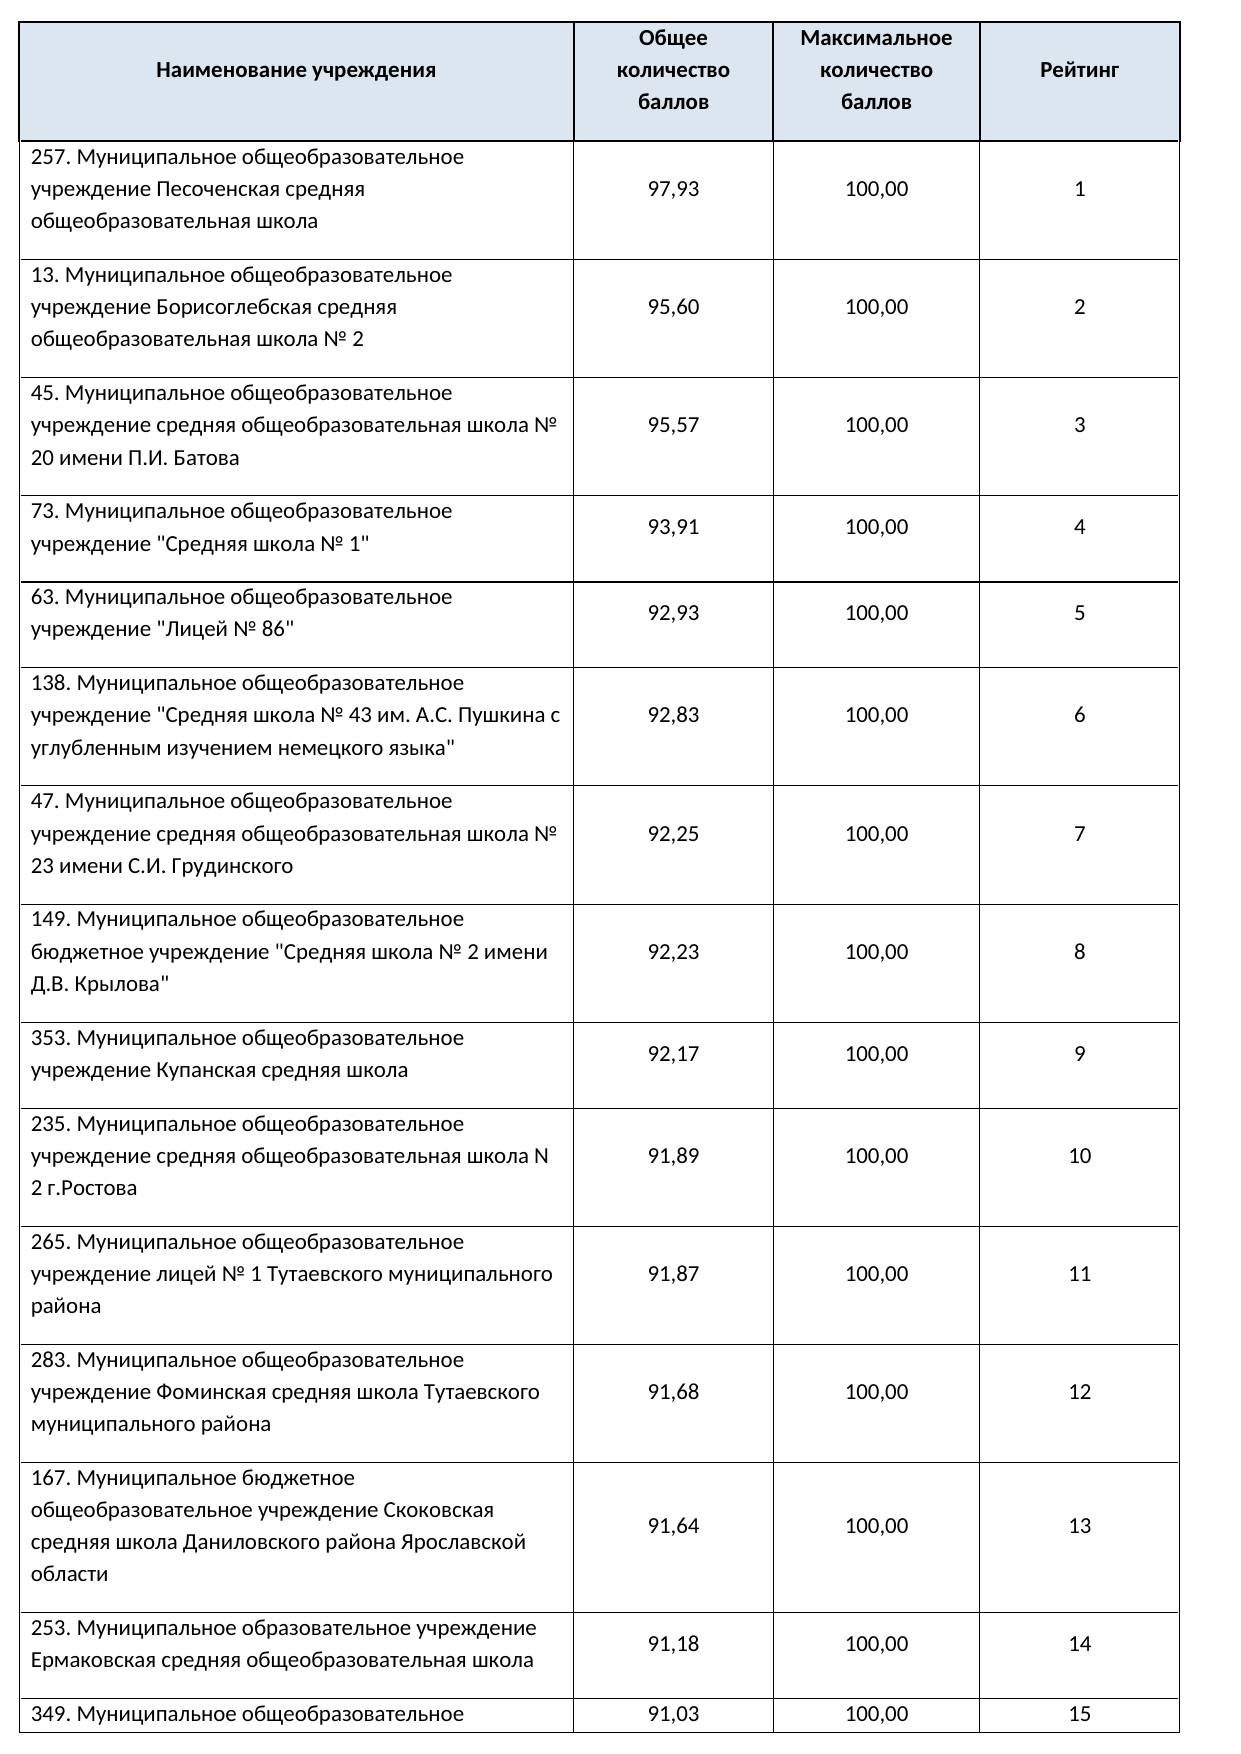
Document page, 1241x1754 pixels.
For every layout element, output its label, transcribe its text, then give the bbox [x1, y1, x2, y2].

table_cell 4 [980, 495, 1179, 581]
table_cell 14 [980, 1612, 1179, 1698]
table_cell 3 [980, 377, 1179, 495]
table_cell 92,93 [574, 583, 773, 667]
table_cell 91,89 [574, 1109, 773, 1226]
table_cell 8 [980, 904, 1179, 1022]
table_cell 100,00 [774, 1613, 979, 1698]
table_cell 10 [980, 1108, 1179, 1226]
table_cell 100,00 [774, 1109, 979, 1226]
table_cell 91,68 [574, 1345, 773, 1462]
table_cell 257. Муниципальное общеобразовательное учреждение Песоченская средняя общеобразовательная школа [20, 141, 573, 259]
table_cell 100,00 [774, 142, 979, 259]
table_cell 11 [980, 1226, 1179, 1344]
table_cell 15 [980, 1698, 1179, 1732]
table_cell 6 [980, 667, 1179, 785]
table_cell 167. Муниципальное бюджетное общеобразовательное учреждение Скоковская средняя школа Даниловского района Ярославской области [20, 1463, 573, 1612]
table_cell 92,83 [574, 668, 773, 785]
table_cell 12 [980, 1344, 1179, 1462]
table_cell 100,00 [774, 378, 979, 495]
table_cell 9 [980, 1022, 1179, 1108]
table_cell 93,91 [574, 496, 773, 581]
table_cell 91,18 [574, 1613, 773, 1698]
table_cell 63. Муниципальное общеобразовательное учреждение "Лицей № 86" [20, 582, 573, 667]
table_cell 5 [980, 581, 1179, 667]
table_header Общее количество баллов [575, 23, 772, 140]
table_cell 100,00 [774, 1023, 979, 1108]
table_cell 97,93 [574, 142, 773, 259]
table_cell 283. Муниципальное общеобразовательное учреждение Фоминская средняя школа Тутаевского муниципального района [20, 1345, 573, 1462]
table_cell 100,00 [774, 583, 979, 667]
table_cell 95,57 [574, 378, 773, 495]
table_cell 138. Муниципальное общеобразовательное учреждение "Средняя школа № 43 им. А.С. Пушкина с углубленным изучением немецкого языка" [20, 668, 573, 785]
table_cell 100,00 [774, 260, 979, 377]
table_cell 100,00 [774, 905, 979, 1022]
table_cell 1 [980, 140, 1179, 259]
table_cell 47. Муниципальное общеобразовательное учреждение средняя общеобразовательная школа № 23 имени С.И. Грудинского [20, 786, 573, 903]
table_cell 92,23 [574, 905, 773, 1022]
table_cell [20, 1699, 573, 1732]
table_cell 235. Муниципальное общеобразовательное учреждение средняя общеобразовательная школа N 2 г.Ростова [20, 1109, 573, 1226]
table_cell 92,25 [574, 786, 773, 903]
table_cell 91,64 [574, 1463, 773, 1612]
table_cell 265. Муниципальное общеобразовательное учреждение лицей № 1 Тутаевского муниципального района [20, 1227, 573, 1344]
table_cell 100,00 [774, 786, 979, 903]
table_header Максимальное количество баллов [774, 23, 979, 140]
table_cell 100,00 [774, 1227, 979, 1344]
table_cell 100,00 [774, 668, 979, 785]
table_cell 7 [980, 785, 1179, 903]
table_cell 100,00 [774, 1699, 979, 1732]
table_cell 100,00 [774, 496, 979, 581]
table_cell 73. Муниципальное общеобразовательное учреждение "Средняя школа № 1" [20, 496, 573, 581]
table_cell 13 [980, 1462, 1179, 1612]
table_cell 95,60 [574, 260, 773, 377]
table_cell 253. Муниципальное образовательное учреждение Ермаковская средняя общеобразовательная школа [20, 1613, 573, 1698]
table_cell 100,00 [774, 1345, 979, 1462]
table_cell 92,17 [574, 1023, 773, 1108]
table_cell 91,87 [574, 1227, 773, 1344]
table_cell 100,00 [774, 1463, 979, 1612]
table_cell 45. Муниципальное общеобразовательное учреждение средняя общеобразовательная школа № 20 имени П.И. Батова [20, 378, 573, 495]
table_cell 353. Муниципальное общеобразовательное учреждение Купанская средняя школа [20, 1023, 573, 1108]
table_cell 91,03 [574, 1699, 773, 1732]
table_cell 13. Муниципальное общеобразовательное учреждение Борисоглебская средняя общеобразовательная школа № 2 [20, 260, 573, 377]
table_cell 149. Муниципальное общеобразовательное бюджетное учреждение "Средняя школа № 2 имени Д.В. Крылова" [20, 905, 573, 1022]
table_header Рейтинг [981, 23, 1179, 140]
table_header Наименование учреждения [20, 23, 573, 140]
table_cell 2 [980, 259, 1179, 377]
